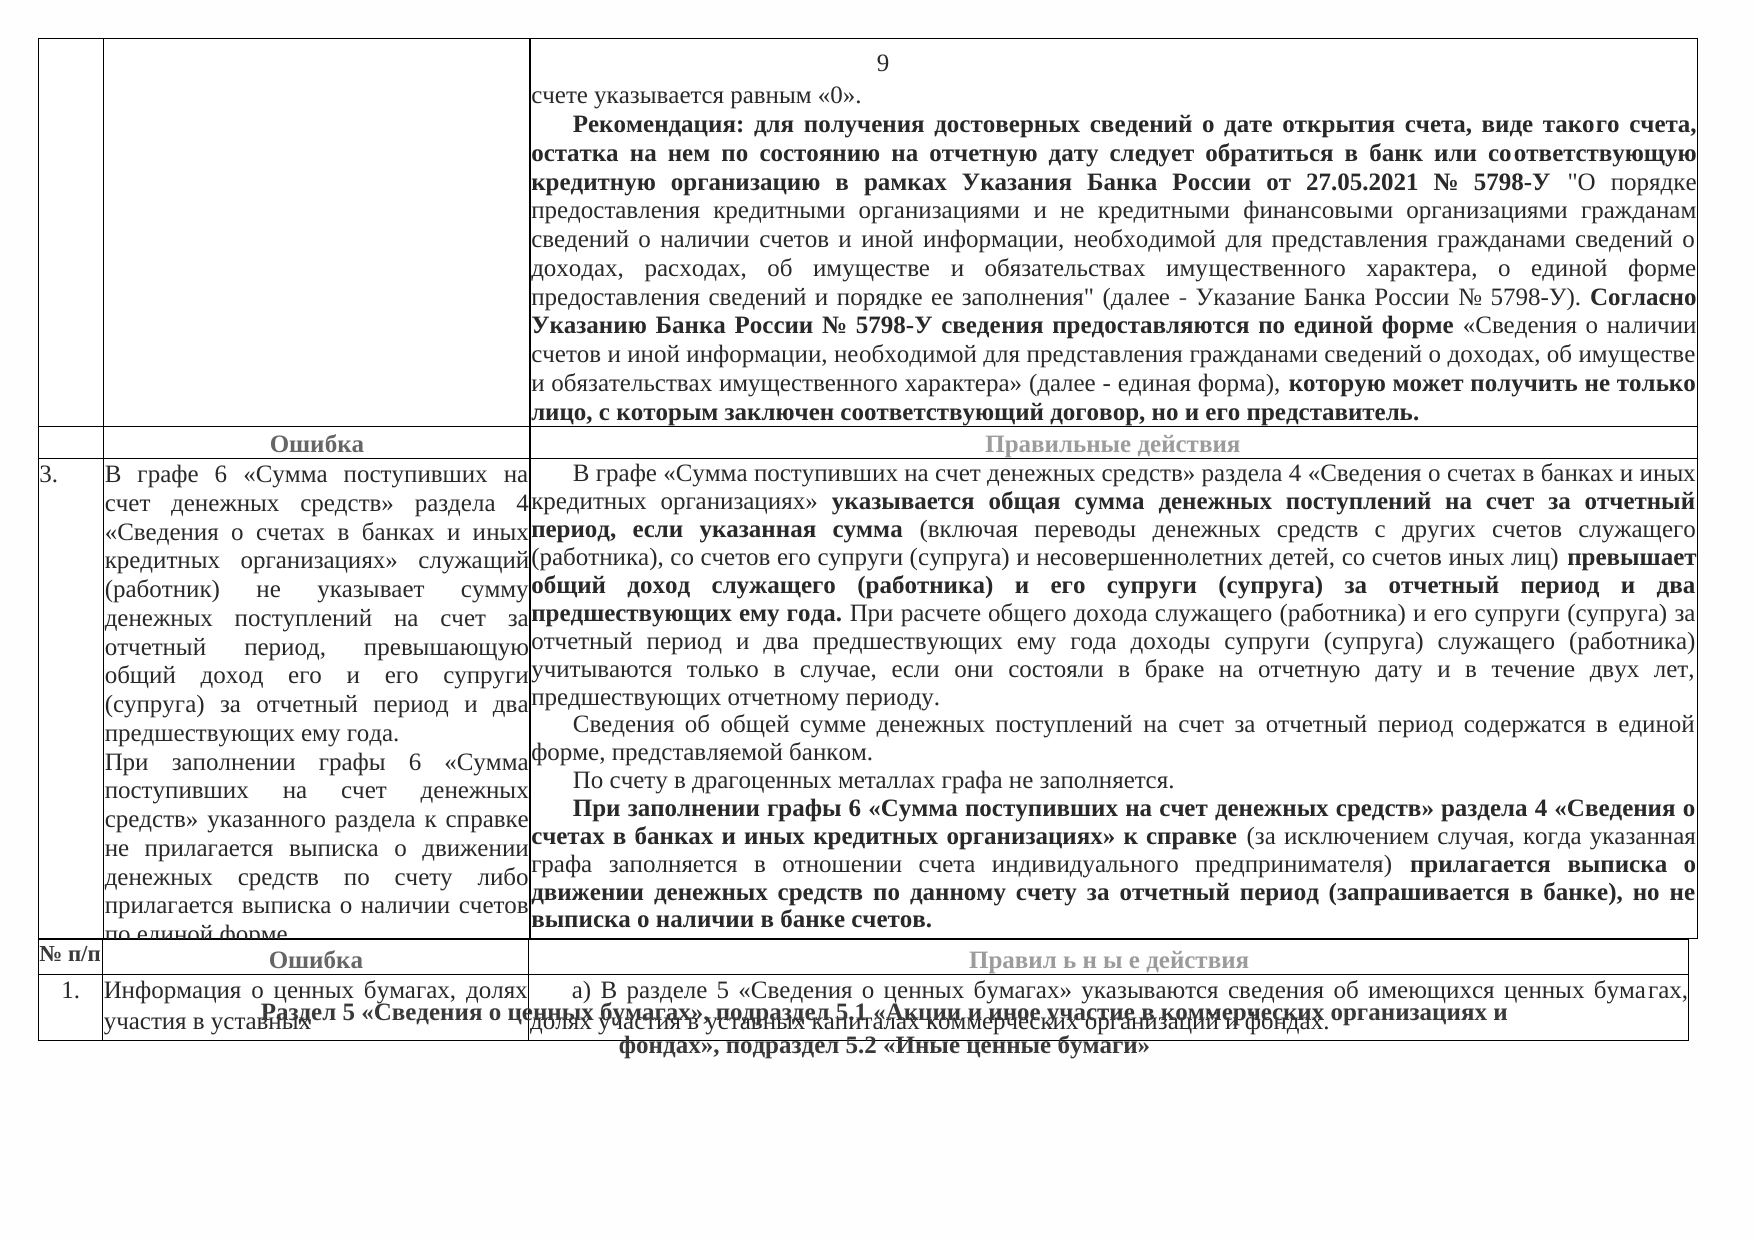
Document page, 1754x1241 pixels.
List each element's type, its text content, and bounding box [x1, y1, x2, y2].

table_header [39, 39, 103, 426]
table_cell Правильные действия [531, 427, 1697, 458]
table_cell а) В разделе 5 «Сведения о ценных бумагах» указываются сведения об имеющихся ценных бумагах, долях участия в уставных капиталах коммерческих организаций и фондах. [529, 975, 1688, 1040]
table_header [104, 39, 529, 426]
table_header Правил ь н ы е действия [529, 940, 1688, 974]
table_header счете указывается равным «0». Рекомендация: для получения достоверных сведений о дате открытия счета, виде такого счета, остатка на нем по состоянию на отчетную дату следует обратиться в банк или соответствующую кредитную организацию в рамках Указания Банка России от 27.05.2021 № 5798-У "О порядке предоставления кредитными организациями и не кредитными финансовыми организациями гражданам сведений о наличии счетов и иной информации, необходимой для представления гражданами сведений о доходах, расходах, об имуществе и обязательствах имущественного характера, о единой форме предоставления сведений и порядке ее заполнения" (далее - Указание Банка России № 5798-У). Согласно Указанию Банка России № 5798-У сведения предоставляются по единой форме «Сведения о наличии счетов и иной информации, необходимой для представления гражданами сведений о доходах, об имуществе и обязательствах имущественного характера» (далее - единая форма), которую может получить не только лицо, с которым заключен соответствующий договор, но и его представитель. [531, 39, 1697, 426]
table_cell Ошибка [104, 427, 529, 458]
table_header № п/п [39, 940, 102, 974]
table_cell 3. [39, 459, 103, 938]
text Раздел 5 «Сведения о ценных бумагах», подраздел 5.1 «Акции и иное участие в коммерческих организациях и фондах», подраздел 5.2 «Иные ценные бумаги» [148, 997, 1621, 1059]
table_header Ошибка [103, 940, 528, 974]
table_cell В графе «Сумма поступивших на счет денежных средств» раздела 4 «Сведения о счетах в банках и иных кредитных организациях» указывается общая сумма денежных поступлений на счет за отчетный период, если указанная сумма (включая переводы денежных средств с других счетов служащего (работника), со счетов его супруги (супруга) и несовершеннолетних детей, со счетов иных лиц) превышает общий доход служащего (работника) и его супруги (супруга) за отчетный период и два предшествующих ему года. При расчете общего дохода служащего (работника) и его супруги (супруга) за отчетный период и два предшествующих ему года доходы супруги (супруга) служащего (работника) учитываются только в случае, если они состояли в браке на отчетную дату и в течение двух лет, предшествующих отчетному периоду. Сведения об общей сумме денежных поступлений на счет за отчетный период содержатся в единой форме, представляемой банком. По счету в драгоценных металлах графа не заполняется. При заполнении графы 6 «Сумма поступивших на счет денежных средств» раздела 4 «Сведения о счетах в банках и иных кредитных организациях» к справке (за исключением случая, когда указанная графа заполняется в отношении счета индивидуального предпринимателя) прилагается выписка о движении денежных средств по данному счету за отчетный период (запрашивается в банке), но не выписка о наличии в банке счетов. [531, 459, 1697, 938]
table_cell [39, 427, 103, 458]
table_cell Информация о ценных бумагах, долях участия в уставных [103, 975, 528, 1040]
table_cell 1. [39, 975, 102, 1040]
table_cell В графе 6 «Сумма поступивших на счет денежных средств» раздела 4 «Сведения о счетах в банках и иных кредитных организациях» служащий (работник) не указывает сумму денежных поступлений на счет за отчетный период, превышающую общий доход его и его супруги (супруга) за отчетный период и два предшествующих ему года. При заполнении графы 6 «Сумма поступивших на счет денежных средств» указанного раздела к справке не прилагается выписка о движении денежных средств по счету либо прилагается выписка о наличии счетов по единой форме. [104, 459, 529, 938]
